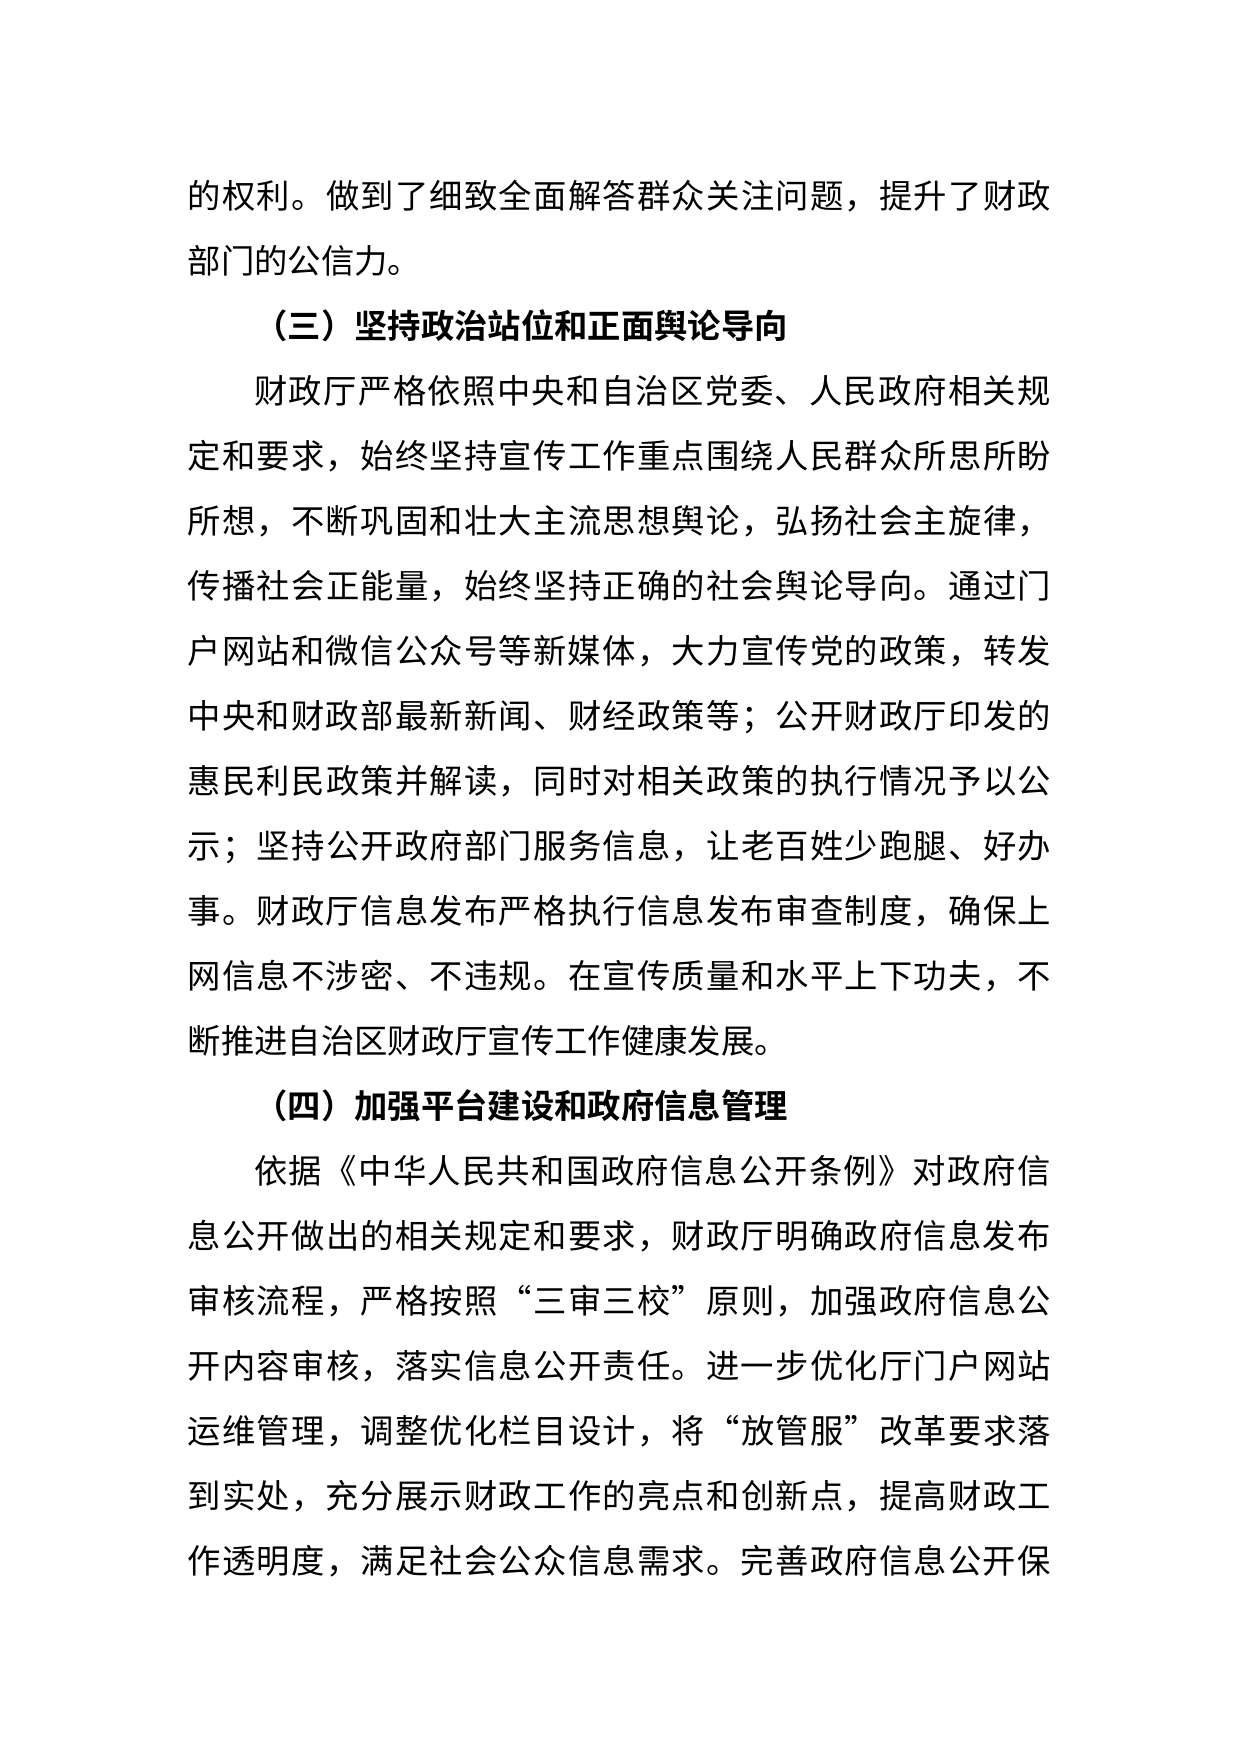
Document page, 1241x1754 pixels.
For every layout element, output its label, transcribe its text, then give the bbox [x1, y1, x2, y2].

text （三）坚持政治站位和正面舆论导向 [187, 292, 1053, 357]
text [187, 1137, 1053, 1592]
text （四）加强平台建设和政府信息管理 [187, 1072, 1053, 1137]
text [187, 162, 1053, 292]
text 财政厅严格依照中央和自治区党委、人民政府相关规定和要求，始终坚持宣传工作重点围绕人民群众所思所盼所想，不断巩固和壮大主流思想舆论，弘扬社会主旋律，传播社会正能量，始终坚持正确的社会舆论导向。通过门户网站和微信公众号等新媒体，大力宣传党的政策，转发中央和财政部最新新闻、财经政策等；公开财政厅印发的惠民利民政策并解读，同时对相关政策的执行情况予以公示；坚持公开政府部门服务信息，让老百姓少跑腿、好办事。财政厅信息发布严格执行信息发布审查制度，确保上网信息不涉密、不违规。在宣传质量和水平上下功夫，不断推进自治区财政厅宣传工作健康发展。 [187, 357, 1053, 1072]
